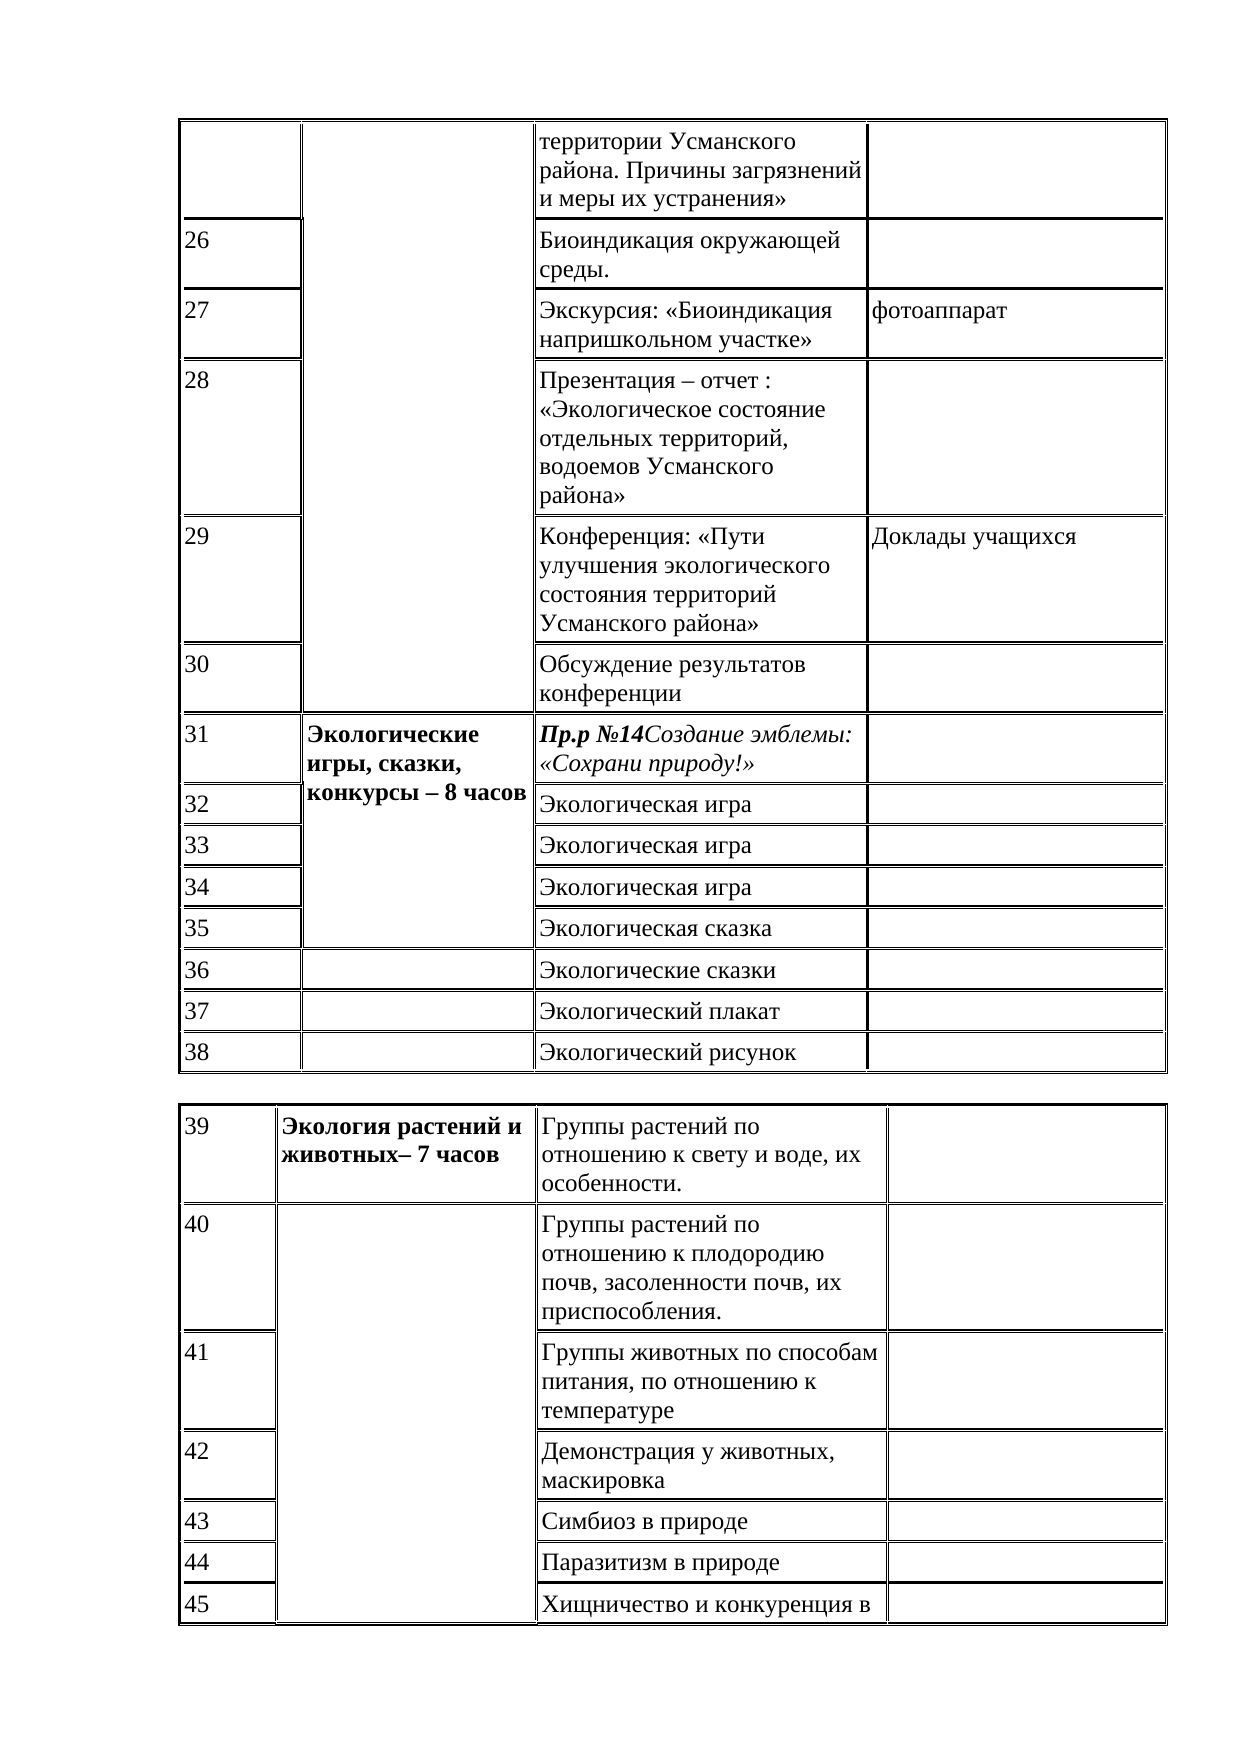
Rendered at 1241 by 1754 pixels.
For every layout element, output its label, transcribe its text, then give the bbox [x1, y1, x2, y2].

table_cell Экологические сказки [536, 950, 866, 988]
table_cell Конференция: «Пути улучшения экологического состояния территорий Усманского района» [536, 517, 866, 641]
table_cell 35 [181, 905, 301, 947]
table_cell Экологическая игра [536, 785, 866, 823]
table_cell 37 [181, 988, 300, 1029]
table_cell Группы растений по отношению к плодородию почв, засоленности почв, их приспособления. [538, 1205, 886, 1329]
table_cell [869, 641, 1165, 711]
table_cell [889, 1540, 1165, 1581]
table_cell 43 [181, 1498, 275, 1539]
table_cell Экологическая сказка [536, 909, 866, 947]
table_cell Биоиндикация окружающей среды. [536, 220, 866, 287]
table_cell [867, 947, 1166, 988]
table_cell [869, 711, 1165, 781]
table_cell Паразитизм в природе [538, 1543, 886, 1581]
table_cell [302, 1033, 534, 1071]
table_header [888, 1106, 1165, 1202]
table_cell 26 [181, 217, 300, 287]
table_cell 33 [180, 823, 302, 864]
table_cell [869, 217, 1165, 287]
table_cell [303, 950, 533, 988]
table_cell [867, 1030, 1165, 1071]
table_cell 44 [181, 1540, 275, 1581]
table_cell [537, 1584, 888, 1622]
table_cell [888, 1202, 1166, 1329]
table_cell [276, 1205, 537, 1622]
table_cell Группы животных по способам питания, по отношению к температуре [538, 1333, 886, 1428]
table_cell 36 [180, 947, 302, 988]
table_cell 31 [181, 711, 300, 781]
table_cell Симбиоз в природе [538, 1502, 886, 1539]
table_cell 32 [181, 781, 302, 823]
table_cell [869, 905, 1165, 947]
table_cell Экологический рисунок [535, 1033, 867, 1071]
table_cell 34 [181, 864, 301, 905]
table_cell Доклады учащихся [869, 514, 1165, 641]
table_cell [869, 988, 1165, 1029]
table_cell Экологический плакат [536, 992, 866, 1029]
table_cell 30 [181, 641, 301, 711]
table_cell [869, 781, 1165, 823]
table_cell [889, 1498, 1165, 1539]
table_cell 25 [181, 122, 302, 217]
table_cell Пр.р №14Создание эмблемы: «Сохрани природу!» [536, 715, 866, 781]
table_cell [535, 120, 867, 217]
table_cell [889, 1329, 1165, 1428]
table_cell 42 [181, 1428, 275, 1498]
table_cell Демонстрация у животных, маскировка [538, 1432, 886, 1498]
table_cell 28 [181, 357, 301, 513]
table_cell [888, 1581, 1165, 1622]
table_cell [867, 823, 1166, 864]
table_cell 45 [181, 1581, 276, 1622]
table_cell Экскурсия: «Биоиндикация напришкольном участке» [536, 290, 866, 357]
table_cell Экологическая игра [536, 826, 866, 864]
table_cell [303, 992, 533, 1029]
table_cell 29 [181, 514, 301, 641]
table_cell [867, 122, 1165, 217]
table_header Экология растений и животных– 7 часов [276, 1106, 537, 1202]
table_cell Экологическая игра [536, 868, 866, 905]
table_cell фотоаппарат [869, 287, 1165, 357]
table_cell 38 [181, 1030, 302, 1071]
table_header 39 [181, 1106, 276, 1202]
table_cell Обсуждение результатов конференции [536, 645, 866, 711]
table_cell [889, 1428, 1165, 1498]
table_cell 27 [181, 287, 300, 357]
table_cell Экологические игры, сказки, конкурсы – 8 часов [303, 715, 533, 947]
table_cell Презентация – отчет : «Экологическое состояние отдельных территорий, водоемов Усманского района» [536, 361, 866, 513]
table_cell [869, 864, 1165, 905]
table_cell [869, 357, 1165, 513]
table_header Группы растений по отношению к свету и воде, их особенности. [537, 1106, 888, 1202]
table_cell 40 [180, 1202, 276, 1329]
table_cell 41 [181, 1329, 275, 1428]
